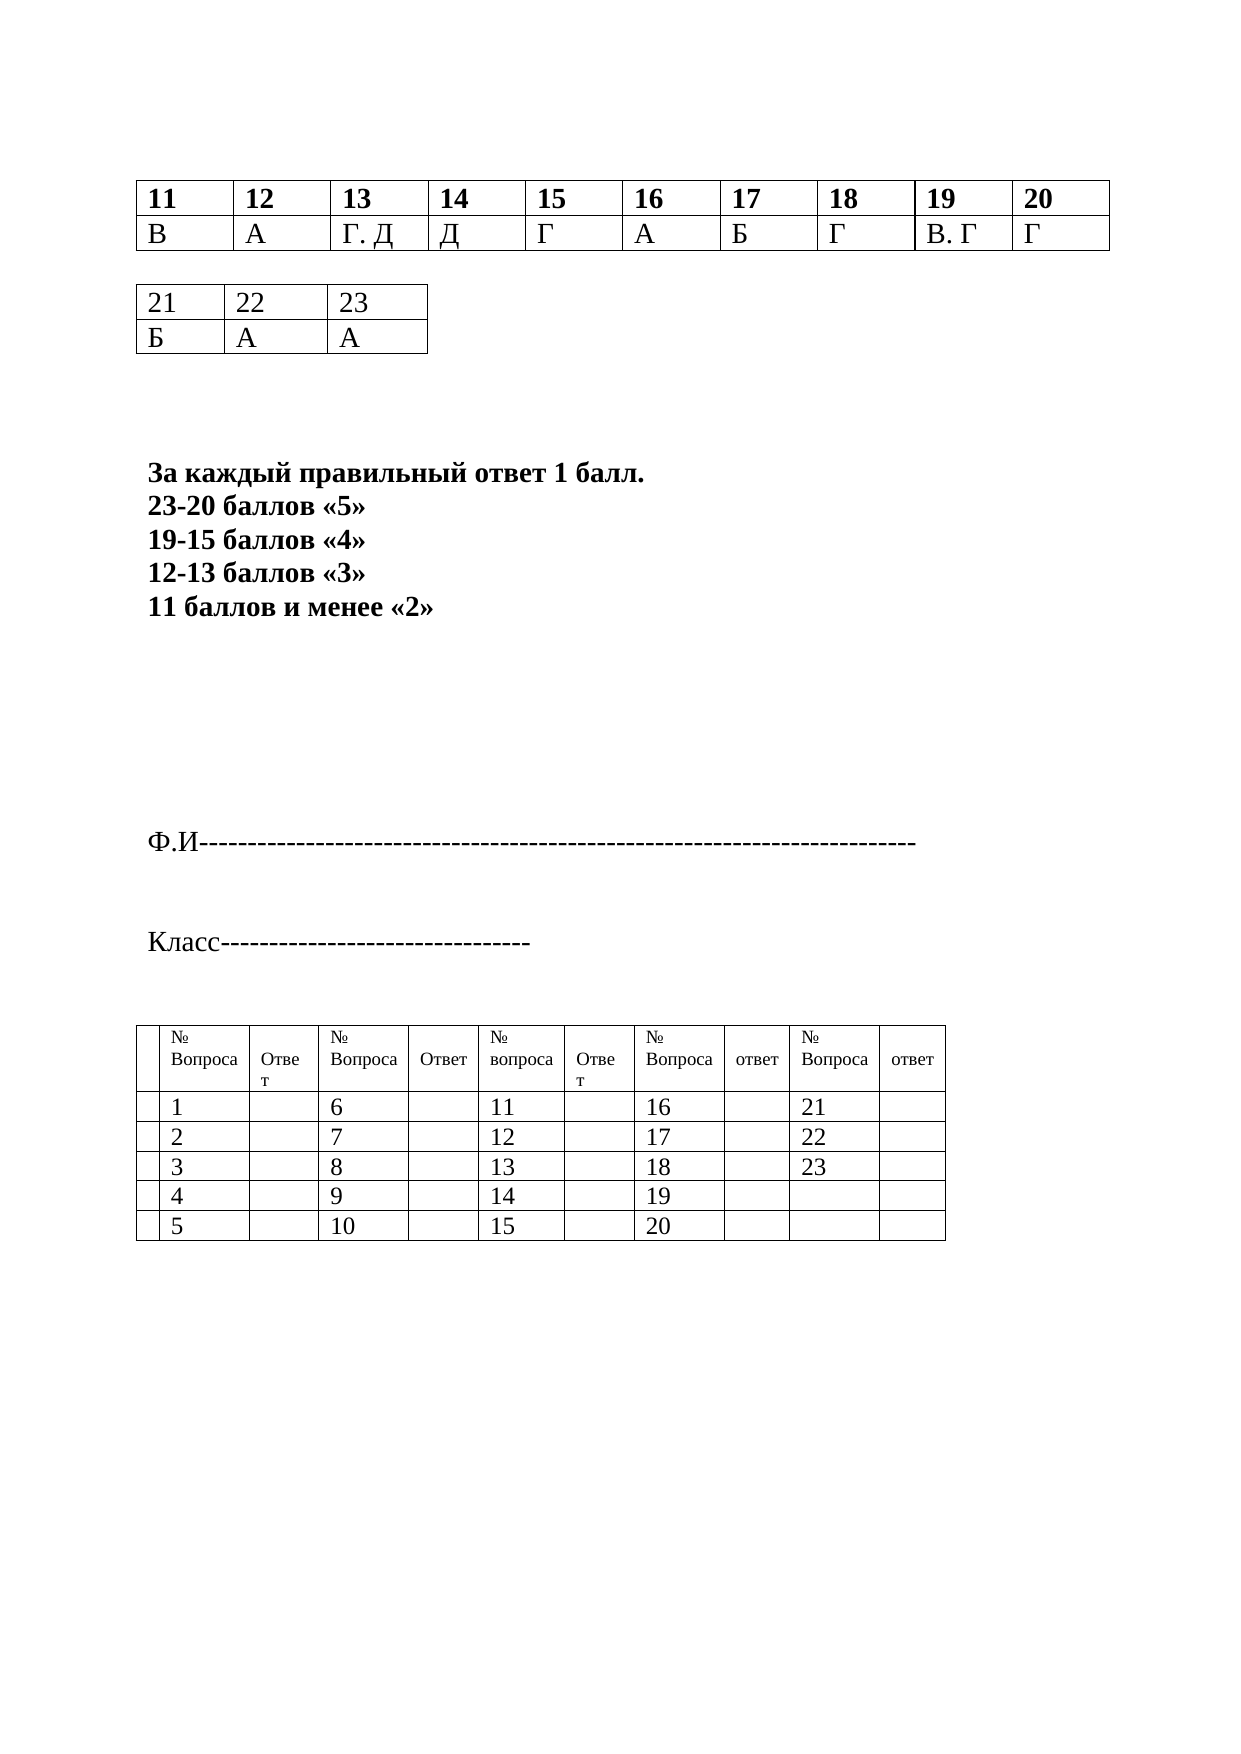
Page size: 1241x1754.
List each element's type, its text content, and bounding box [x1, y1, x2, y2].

table_cell [565, 1152, 634, 1180]
table_cell 8 [319, 1152, 408, 1180]
table_cell [880, 1152, 945, 1180]
table_cell [137, 1181, 159, 1210]
table_header Ответ [565, 1026, 634, 1091]
table_header № Вопроса [635, 1026, 724, 1091]
table_cell [725, 1122, 789, 1151]
table_cell В [137, 216, 233, 249]
table_cell [137, 1152, 159, 1180]
table_header 14 [429, 181, 525, 215]
table_cell Г [526, 216, 622, 249]
table_header 19 [916, 181, 1012, 215]
table_cell 4 [160, 1181, 249, 1210]
table_cell А [328, 320, 427, 353]
table_cell [565, 1092, 634, 1121]
table_cell [250, 1181, 318, 1210]
table_cell [880, 1181, 945, 1210]
text 19-15 баллов «4» [147, 522, 1181, 556]
table_cell 22 [790, 1122, 879, 1151]
table_cell 17 [635, 1122, 724, 1151]
table_cell Б [721, 216, 817, 249]
table_cell 13 [479, 1152, 564, 1180]
table_cell 15 [479, 1211, 564, 1240]
table_cell [880, 1211, 945, 1240]
table_cell 3 [160, 1152, 249, 1180]
table_cell [725, 1211, 789, 1240]
table_header 18 [818, 181, 914, 215]
table_cell 18 [635, 1152, 724, 1180]
table_cell [409, 1211, 478, 1240]
table_cell Г. Д [331, 216, 428, 249]
table_cell 11 [479, 1092, 564, 1121]
table_cell 16 [635, 1092, 724, 1121]
table_cell 9 [319, 1181, 408, 1210]
table_header 13 [331, 181, 428, 215]
table_cell [565, 1181, 634, 1210]
table_cell 23 [790, 1152, 879, 1180]
table_cell [790, 1181, 879, 1210]
table_cell 5 [160, 1211, 249, 1240]
table_cell [880, 1122, 945, 1151]
table_header 15 [526, 181, 622, 215]
table_header 23 [328, 285, 427, 319]
table_cell 1 [160, 1092, 249, 1121]
table_cell [250, 1122, 318, 1151]
table_header 12 [234, 181, 330, 215]
text 23-20 баллов «5» [147, 488, 1181, 522]
table_cell [250, 1152, 318, 1180]
text 11 баллов и менее «2» [147, 589, 1181, 623]
table_header № вопроса [479, 1026, 564, 1091]
text Класс-------------------------------- [147, 924, 1181, 958]
table_cell [725, 1092, 789, 1121]
table_cell [409, 1122, 478, 1151]
table_cell [409, 1152, 478, 1180]
table_header № Вопроса [160, 1026, 249, 1091]
table_header 16 [623, 181, 720, 215]
table_cell А [225, 320, 327, 353]
table_header ответ [725, 1026, 789, 1091]
table_header № Вопроса [319, 1026, 408, 1091]
table_header [137, 1026, 159, 1091]
table_cell [250, 1092, 318, 1121]
table_cell 14 [479, 1181, 564, 1210]
table_cell [725, 1152, 789, 1180]
table_cell [790, 1211, 879, 1240]
table_header 17 [721, 181, 817, 215]
table_cell Д [429, 216, 525, 249]
table_header Ответ [409, 1026, 478, 1091]
table_cell А [623, 216, 720, 249]
table_cell Г [818, 216, 914, 249]
table_cell [137, 1092, 159, 1121]
table_cell А [234, 216, 330, 249]
table_cell 6 [319, 1092, 408, 1121]
table_header № Вопроса [790, 1026, 879, 1091]
table_cell [250, 1211, 318, 1240]
table_cell [409, 1092, 478, 1121]
table_cell [880, 1092, 945, 1121]
table_header ответ [880, 1026, 945, 1091]
table_cell 12 [479, 1122, 564, 1151]
table_cell Г [1013, 216, 1109, 249]
table_header Ответ [250, 1026, 318, 1091]
table_cell 7 [319, 1122, 408, 1151]
table_cell [565, 1211, 634, 1240]
table_cell [725, 1181, 789, 1210]
table_cell 21 [790, 1092, 879, 1121]
table_header 11 [137, 181, 233, 215]
table_cell Б [137, 320, 224, 353]
table_header 21 [137, 285, 224, 319]
table_header 22 [225, 285, 327, 319]
text Ф.И-------------------------------------------------------------------------- [147, 824, 1181, 857]
table_cell 10 [319, 1211, 408, 1240]
table_cell [137, 1122, 159, 1151]
table_cell [565, 1122, 634, 1151]
table_header 20 [1013, 181, 1109, 215]
table_cell [409, 1181, 478, 1210]
text 12-13 баллов «3» [147, 556, 1181, 589]
table_cell 19 [635, 1181, 724, 1210]
table_cell 20 [635, 1211, 724, 1240]
table_cell 2 [160, 1122, 249, 1151]
table_cell [137, 1211, 159, 1240]
text За каждый правильный ответ 1 балл. [147, 455, 1181, 488]
table_cell В. Г [916, 216, 1012, 249]
